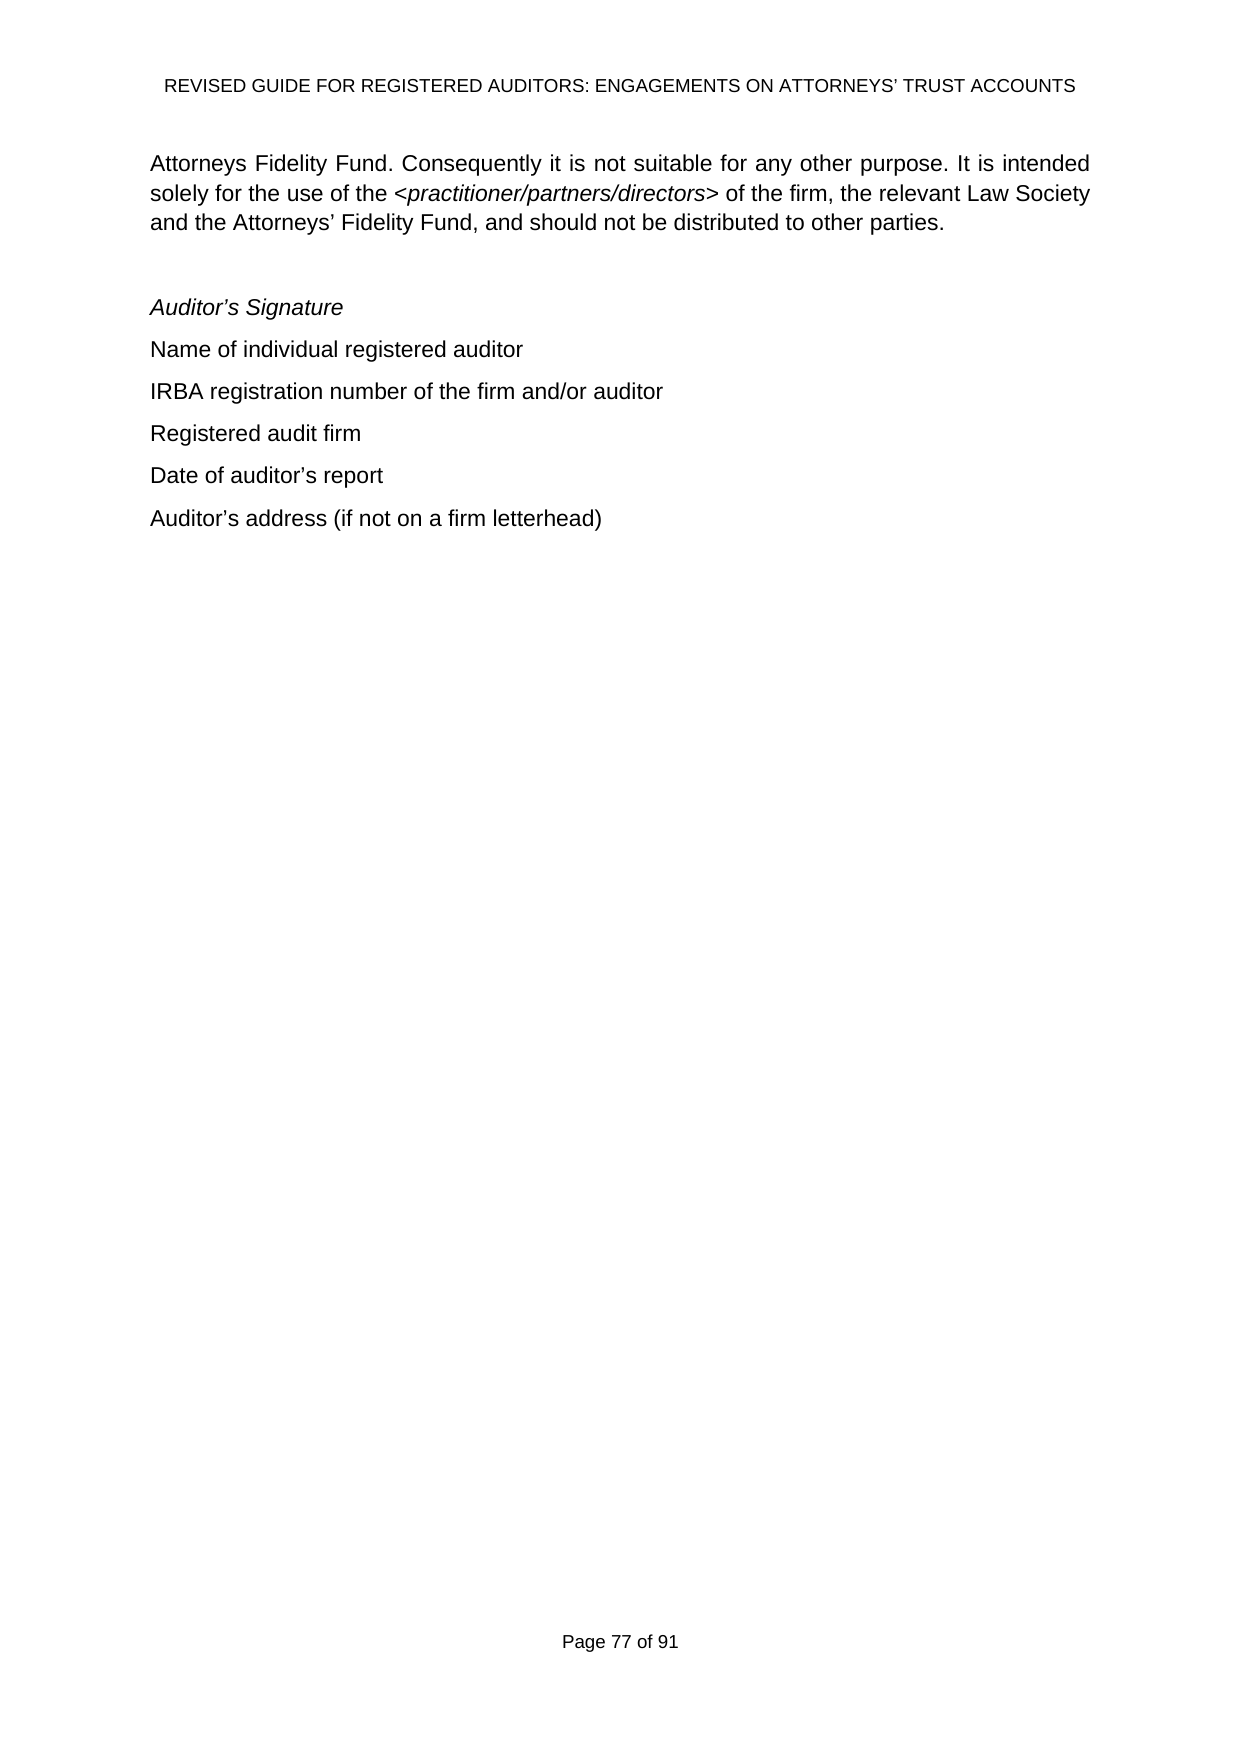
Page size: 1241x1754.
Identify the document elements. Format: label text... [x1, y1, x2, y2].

text IRBA registration number of the firm and/or auditor [150, 378, 1090, 404]
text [150, 150, 1090, 236]
text Name of individual registered auditor [150, 336, 1090, 362]
text Registered audit firm [150, 420, 1090, 447]
text Date of auditor’s report [150, 462, 1090, 489]
text Auditor’s address (if not on a firm letterhead) [150, 505, 1090, 531]
text Auditor’s Signature [150, 294, 1090, 320]
